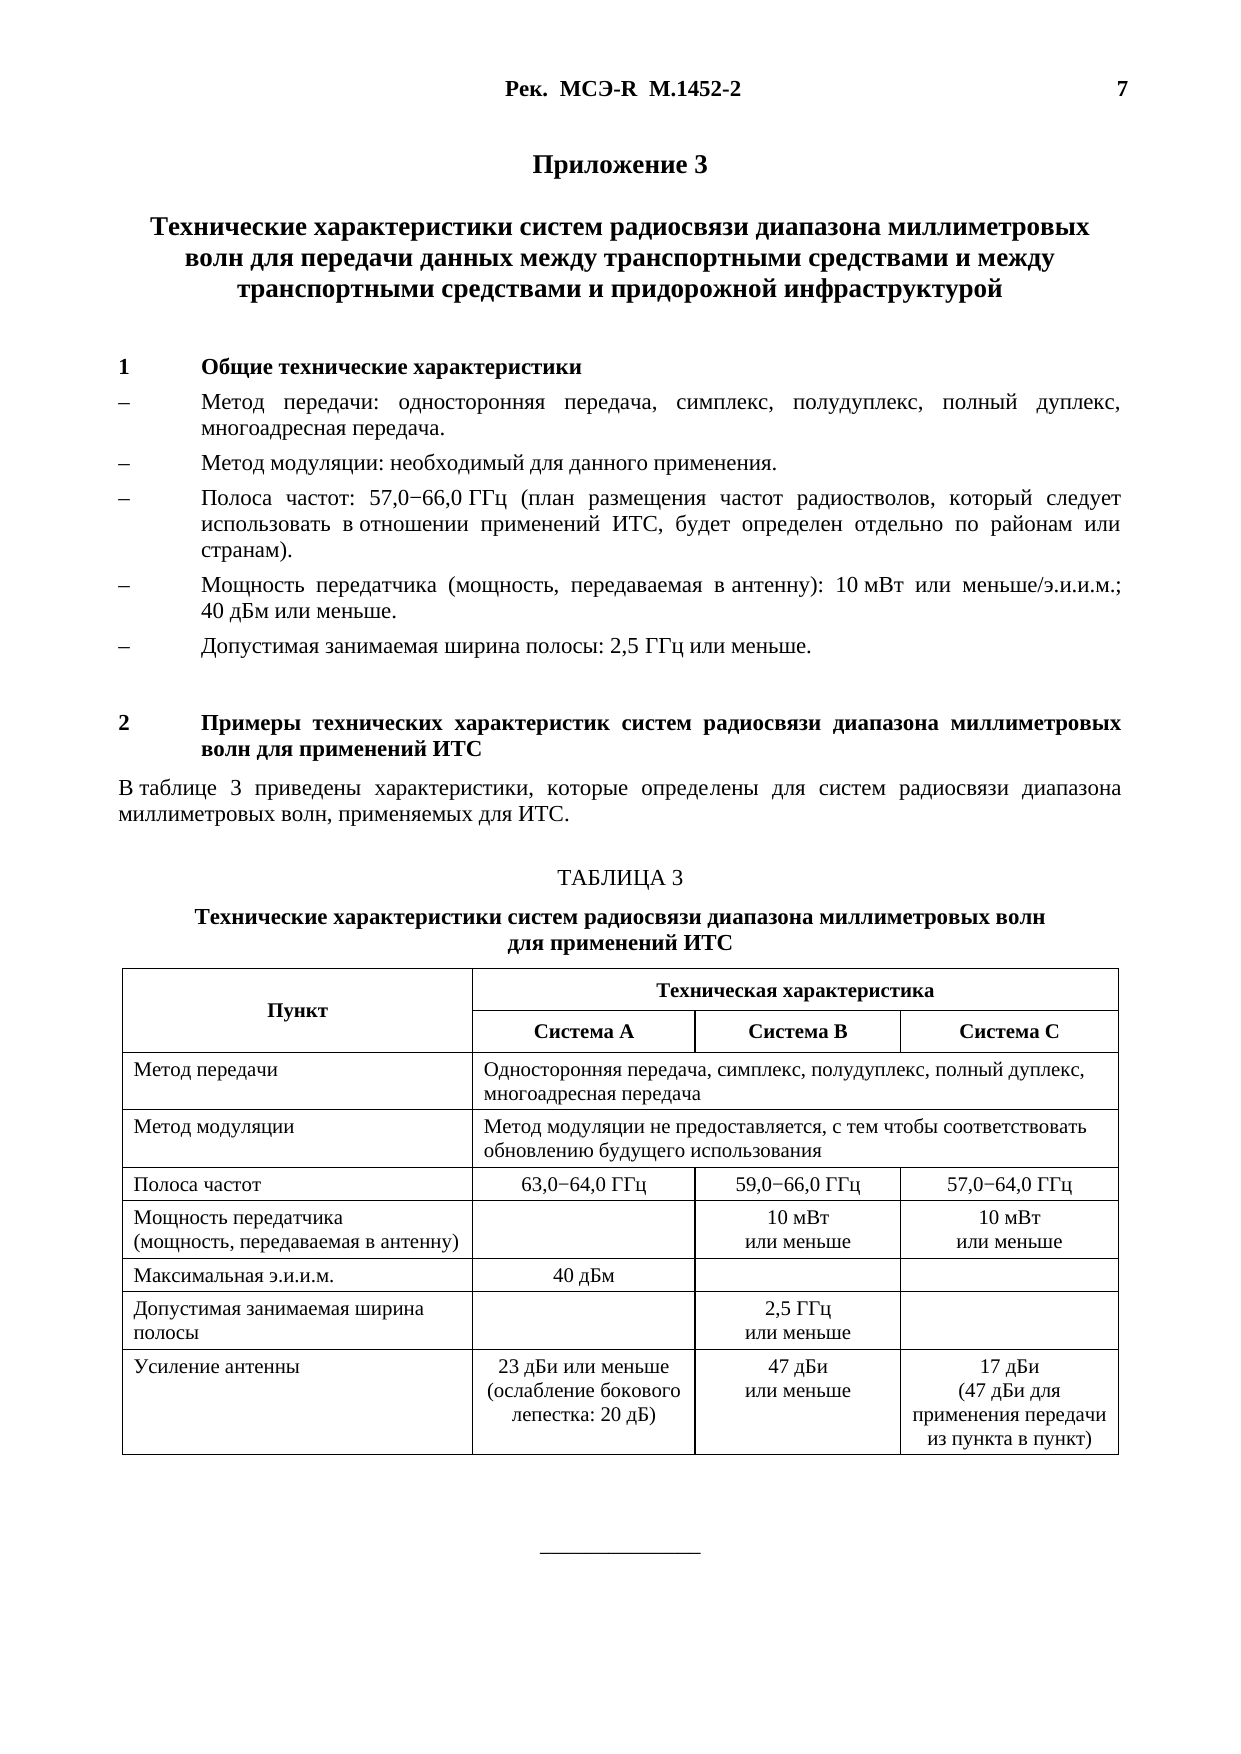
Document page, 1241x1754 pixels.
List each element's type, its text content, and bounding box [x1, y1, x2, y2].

text – Метод модуляции: необходимый для данного применения. [118, 449, 1122, 476]
table_cell Допустимая занимаемая ширина полосы [123, 1292, 472, 1348]
table_cell Односторонняя передача, симплекс, полудуплекс, полный дуплекс, многоадресная передача [473, 1053, 1118, 1109]
table_cell Метод передачи [123, 1053, 472, 1109]
table_cell Мощность передатчика (мощность, передаваемая в антенну) [123, 1201, 472, 1258]
table_cell Метод модуляции [123, 1110, 472, 1167]
title Технические характеристики систем радиосвязи диапазона миллиметровых волн для применений ИТС [118, 903, 1122, 956]
table_cell Система B [696, 1011, 900, 1052]
table_cell Система A [473, 1011, 694, 1052]
table_header Техническая характеристика [473, 969, 1118, 1010]
table_cell 59,0−66,0 ГГц [696, 1168, 900, 1200]
table_cell 47 дБи или меньше [696, 1350, 900, 1454]
subtitle 2 Примеры технических характеристик систем радиосвязи диапазона миллиметровых волн для применений ИТС [118, 709, 1122, 761]
table_cell [473, 1201, 694, 1258]
table_cell 17 дБи (47 дБи для применения передачи из пункта в пункт) [901, 1350, 1118, 1454]
table_cell [901, 1259, 1118, 1291]
table_cell 63,0−64,0 ГГц [473, 1168, 694, 1200]
text – Полоса частот: 57,0−66,0 ГГц (план размещения частот радиостволов, который следует использовать в отношении применений ИТС, будет определен отдельно по районам или странам). [118, 484, 1122, 563]
table_cell [901, 1292, 1118, 1348]
table_cell 57,0−64,0 ГГц [901, 1168, 1118, 1200]
table_cell Метод модуляции не предоставляется, с тем чтобы соответствовать обновлению будущего использования [473, 1110, 1118, 1167]
table_cell [696, 1259, 900, 1291]
table_cell 2,5 ГГц или меньше [696, 1292, 900, 1348]
text ______________ [118, 1530, 1122, 1557]
table_cell Усиление антенны [123, 1350, 472, 1454]
table_cell 10 мВт или меньше [696, 1201, 900, 1258]
title Приложение 3 Технические характеристики систем радиосвязи диапазона миллиметровых волн для передачи данных между транспортными средствами и между транспортными средствами и придорожной инфраструктурой [118, 148, 1122, 303]
table_cell 40 дБм [473, 1259, 694, 1291]
table_cell [473, 1292, 694, 1348]
text – Допустимая занимаемая ширина полосы: 2,5 ГГц или меньше. [118, 632, 1122, 659]
table_header Пункт [123, 969, 472, 1052]
text В таблице 3 приведены характеристики, которые определены для систем радиосвязи диапазона миллиметровых волн, применяемых для ИТС. [118, 774, 1122, 827]
text – Мощность передатчика (мощность, передаваемая в антенну): 10 мВт или меньше/э.и.и.м.; 40 дБм или меньше. [118, 571, 1122, 624]
table_cell Максимальная э.и.и.м. [123, 1259, 472, 1291]
text ТАБЛИЦА 3 [118, 864, 1122, 890]
table_cell 23 дБи или меньше (ослабление бокового лепестка: 20 дБ) [473, 1350, 694, 1454]
table_cell 10 мВт или меньше [901, 1201, 1118, 1258]
subtitle 1 Общие технические характеристики [118, 353, 1122, 380]
table_cell Полоса частот [123, 1168, 472, 1200]
text – Метод передачи: односторонняя передача, симплекс, полудуплекс, полный дуплекс, многоадресная передача. [118, 388, 1122, 441]
table_cell Система C [901, 1011, 1118, 1052]
